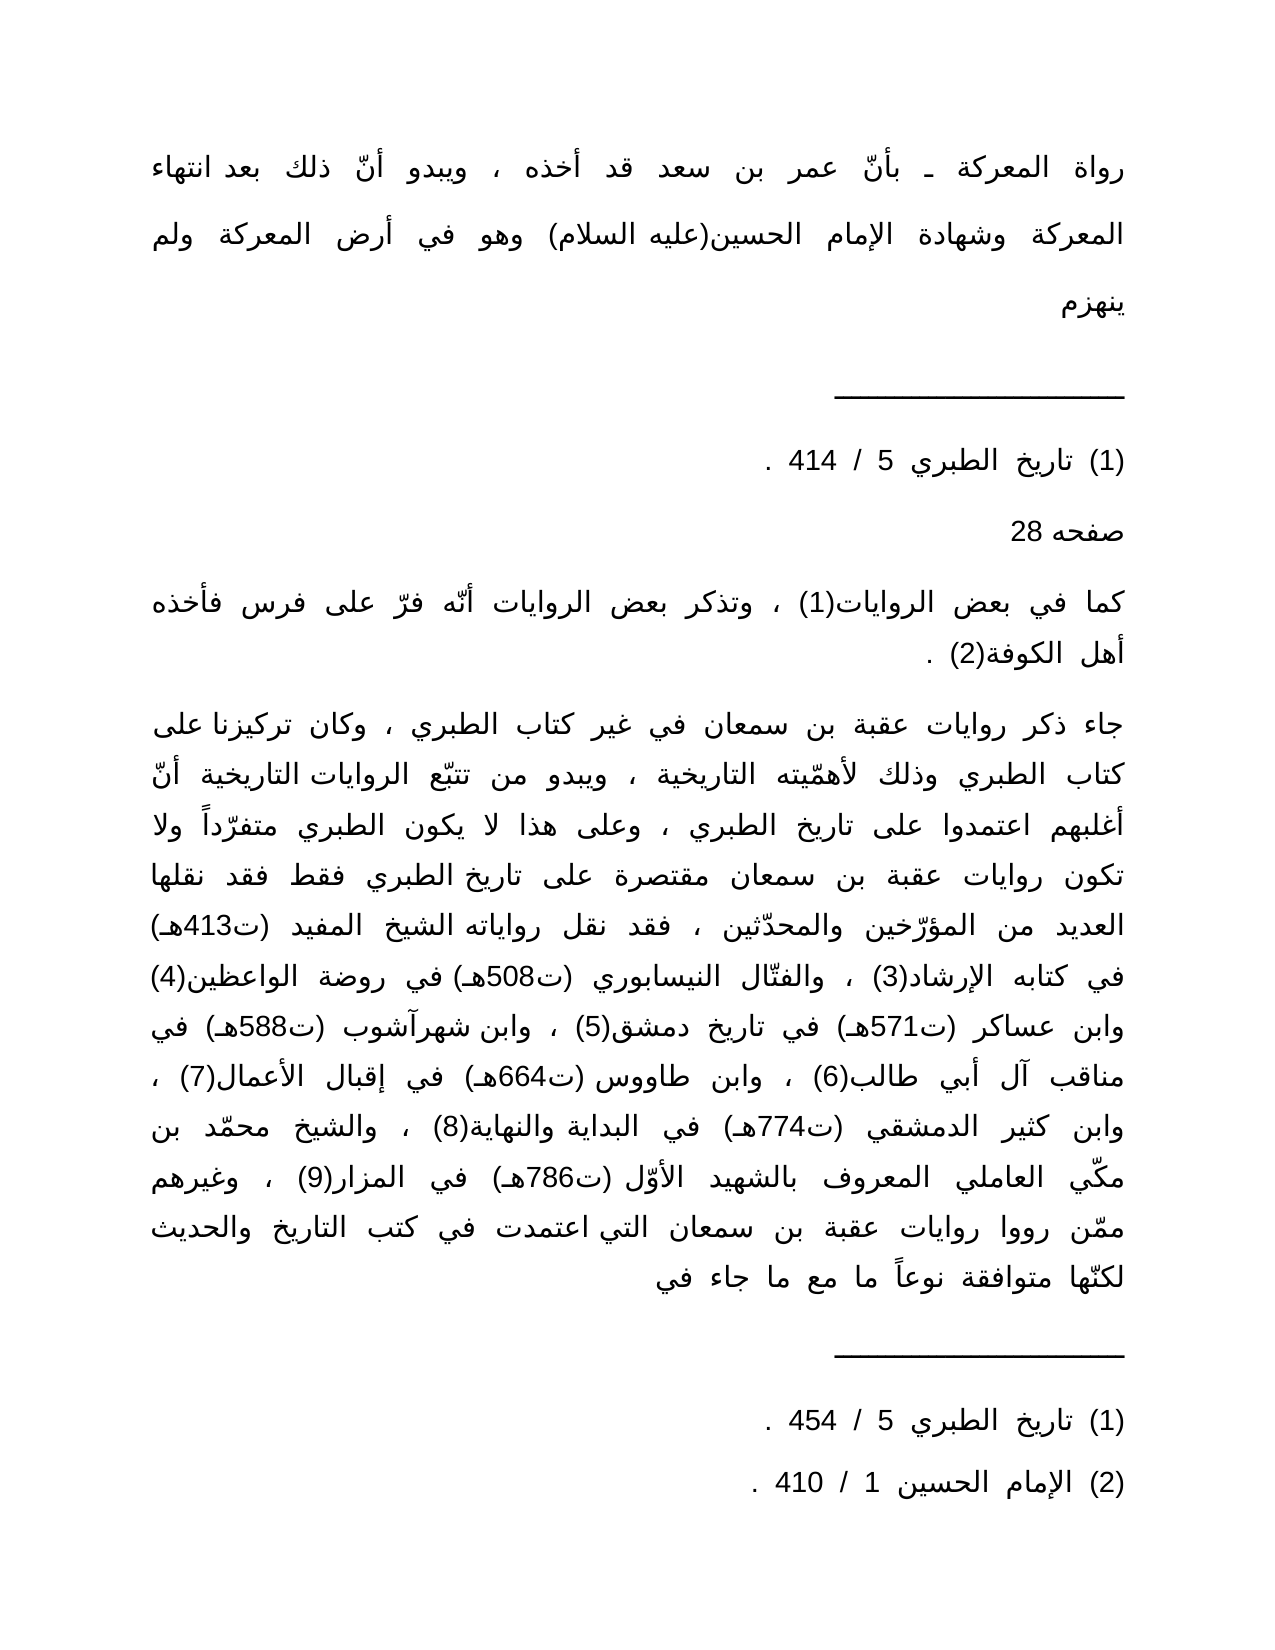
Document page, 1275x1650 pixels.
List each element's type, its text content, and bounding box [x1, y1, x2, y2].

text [150, 150, 1125, 318]
text صفحه 28 [150, 514, 1125, 548]
text (1) تاريخ الطبري 5 / 454 . [150, 1403, 1125, 1436]
text (2) الإمام الحسين 1 / 410 . [150, 1466, 1125, 1499]
text ــــــــــــــــــــــــــــــــــ [150, 1332, 1125, 1365]
text كما في بعض الروايات(1) ، وتذكر بعض الروايات أنّه فرّ على فرس فأخذه أهل الكوفة(2) . [150, 586, 1125, 669]
text (1) تاريخ الطبري 5 / 414 . [150, 443, 1125, 477]
text جاء ذكر روايات عقبة بن سمعان في غير كتاب الطبري ، وكان تركيزنا على كتاب الطبري وذلك لأهمّيته التاريخية ، ويبدو من تتبّع الروايات التاريخية أنّ أغلبهم اعتمدوا على تاريخ الطبري ، وعلى هذا لا يكون الطبري متفرّداً ولا تكون روايات عقبة بن سمعان مقتصرة على تاريخ الطبري فقط فقد نقلها العديد من المؤرّخين والمحدّثين ، فقد نقل رواياته الشيخ المفيد (ت413هـ) في كتابه الإرشاد(3) ، والفتّال النيسابوري (ت508هـ) في روضة الواعظين(4) وابن عساكر (ت571هـ) في تاريخ دمشق(5) ، وابن شهرآشوب (ت588هـ) في مناقب آل أبي طالب(6) ، وابن طاووس (ت664هـ) في إقبال الأعمال(7) ، وابن كثير الدمشقي (ت774هـ) في البداية والنهاية(8) ، والشيخ محمّد بن مكّي العاملي المعروف بالشهيد الأوّل (ت786هـ) في المزار(9) ، وغيرهم ممّن رووا روايات عقبة بن سمعان التي اعتمدت في كتب التاريخ والحديث لكنّها متوافقة نوعاً ما مع ما جاء في [150, 707, 1125, 1294]
text ــــــــــــــــــــــــــــــــــ [150, 372, 1125, 406]
